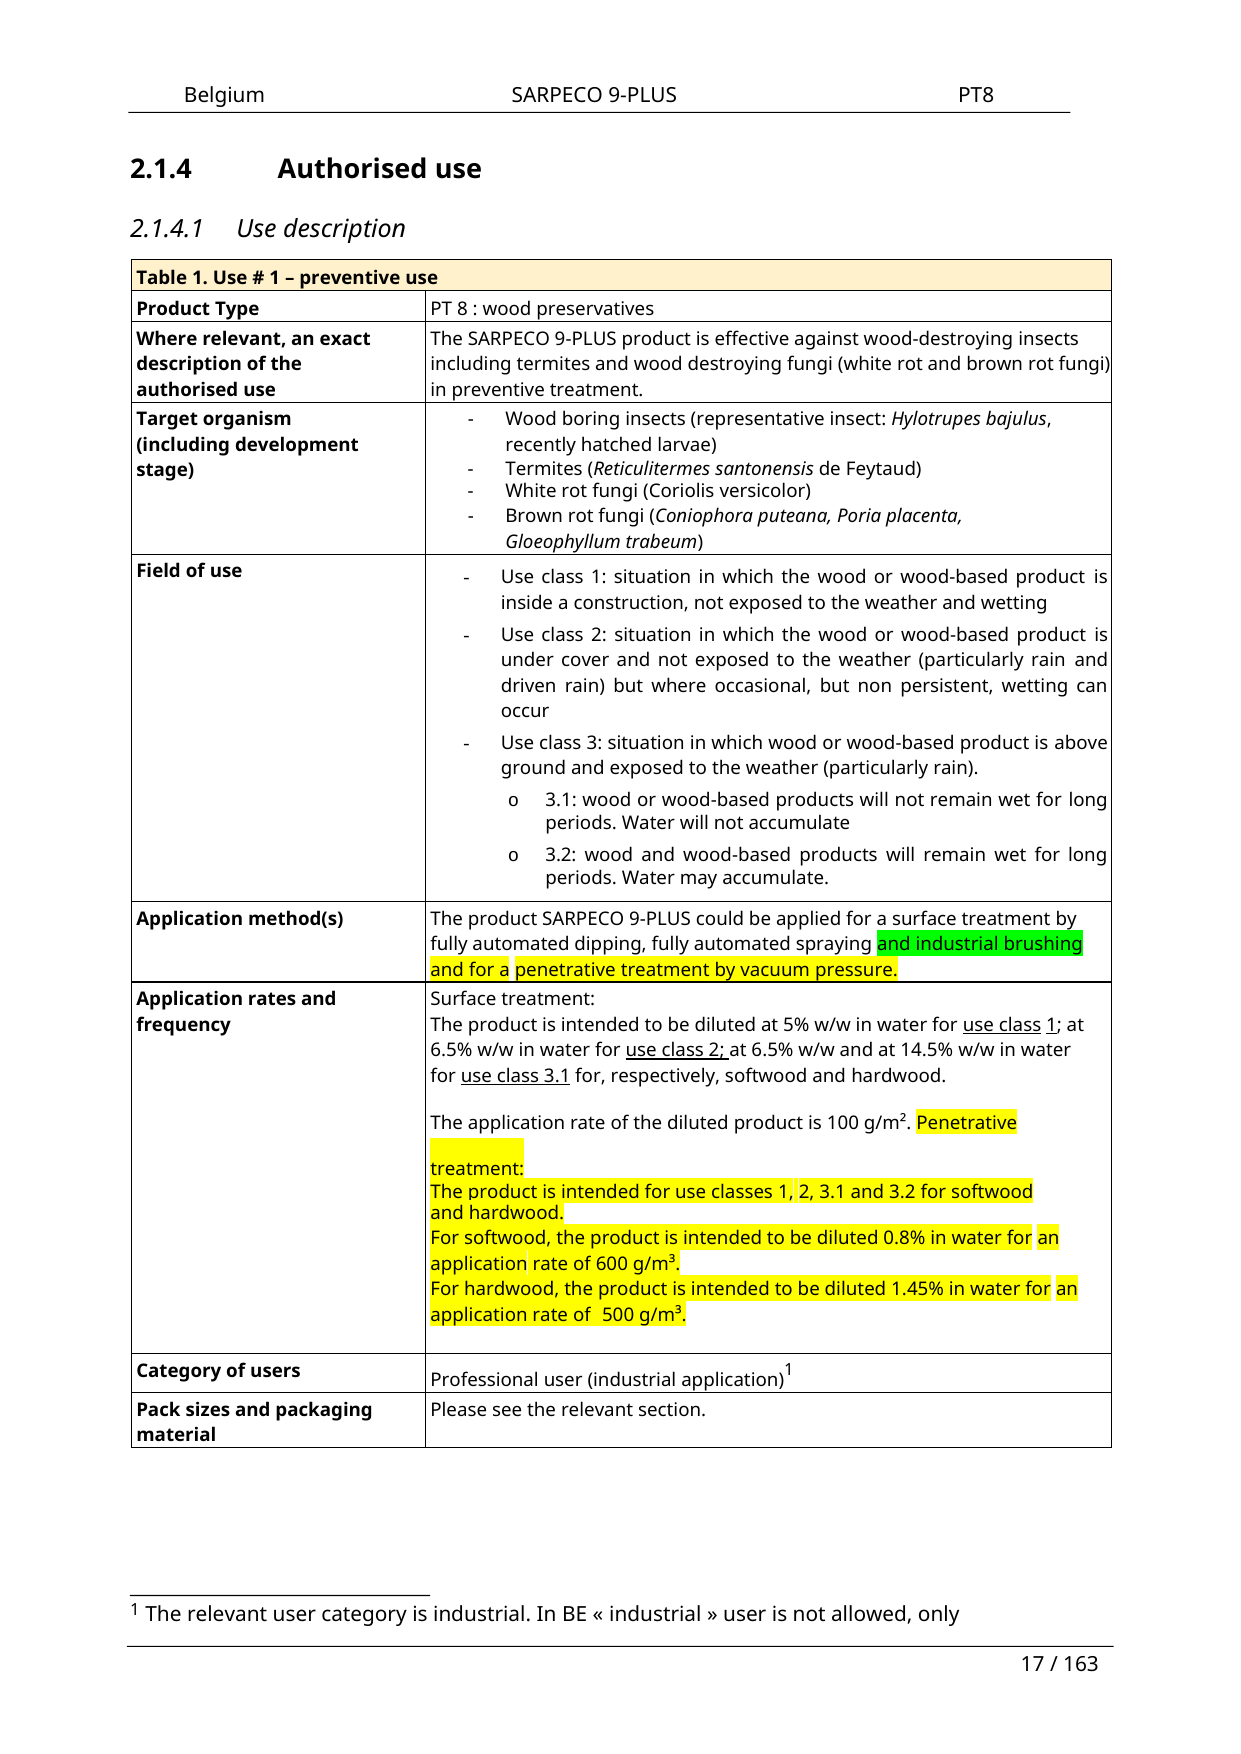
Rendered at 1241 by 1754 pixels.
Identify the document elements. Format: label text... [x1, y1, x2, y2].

table_cell Surface treatment: The product is intended to be diluted at 5% w/w in water for use class 1; at 6.5% w/w in water for use class 2; at 6.5% w/w and at 14.5% w/w in water for use class 3.1 for, respectively, softwood and hardwood. The application rate of the diluted product is 100 g/m². Penetrative treatment: The product is intended for use classes 1, 2, 3.1 and 3.2 for softwood and hardwood. For softwood, the product is intended to be diluted 0.8% in water for an application rate of 600 g/m³. For hardwood, the product is intended to be diluted 1.45% in water for an application rate of 500 g/m³. [426, 983, 1111, 1353]
table_cell Application method(s) [132, 902, 425, 981]
table_cell PT 8 : wood preservatives [426, 291, 1111, 321]
table_cell Please see the relevant section. [426, 1393, 1111, 1447]
table_cell Product Type [132, 291, 425, 321]
table_cell Where relevant, an exact description of the authorised use [132, 322, 425, 402]
table_cell Application rates and frequency [132, 983, 425, 1353]
table_cell Wood boring insects (representative insect: Hylotrupes bajulus, recently hatched larvae) Termites (Reticulitermes santonensis de Feytaud) White rot fungi (Coriolis versicolor) Brown rot fungi (Coniophora puteana, Poria placenta, Gloeophyllum trabeum) [426, 403, 1111, 553]
subtitle Use description [130, 211, 1123, 245]
table_cell Field of use [132, 555, 425, 901]
table_cell Target organism (including development stage) [132, 403, 425, 553]
text 1 The relevant user category is industrial. In BE « industrial » user is not allowed, only [130, 1601, 1123, 1626]
subtitle Authorised use [130, 149, 1123, 186]
table_cell Category of users [132, 1354, 425, 1392]
table_cell Professional user (industrial application)1 [426, 1354, 1111, 1392]
table_cell The SARPECO 9-PLUS product is effective against wood-destroying insects including termites and wood destroying fungi (white rot and brown rot fungi) in preventive treatment. [426, 322, 1111, 402]
table_cell Use class 1: situation in which the wood or wood-based product is inside a construction, not exposed to the weather and wetting Use class 2: situation in which the wood or wood-based product is under cover and not exposed to the weather (particularly rain and driven rain) but where occasional, but non persistent, wetting can occur Use class 3: situation in which wood or wood-based product is above ground and exposed to the weather (particularly rain). 3.1: wood or wood-based products will not remain wet for long periods. Water will not accumulate 3.2: wood and wood-based products will remain wet for long periods. Water may accumulate. [426, 555, 1111, 901]
table_cell Pack sizes and packaging material [132, 1393, 425, 1447]
table_cell The product SARPECO 9-PLUS could be applied for a surface treatment by fully automated dipping, fully automated spraying and industrial brushing and for a penetrative treatment by vacuum pressure. [426, 902, 1111, 981]
table_header Table 1. Use # 1 – preventive use [132, 260, 1111, 290]
